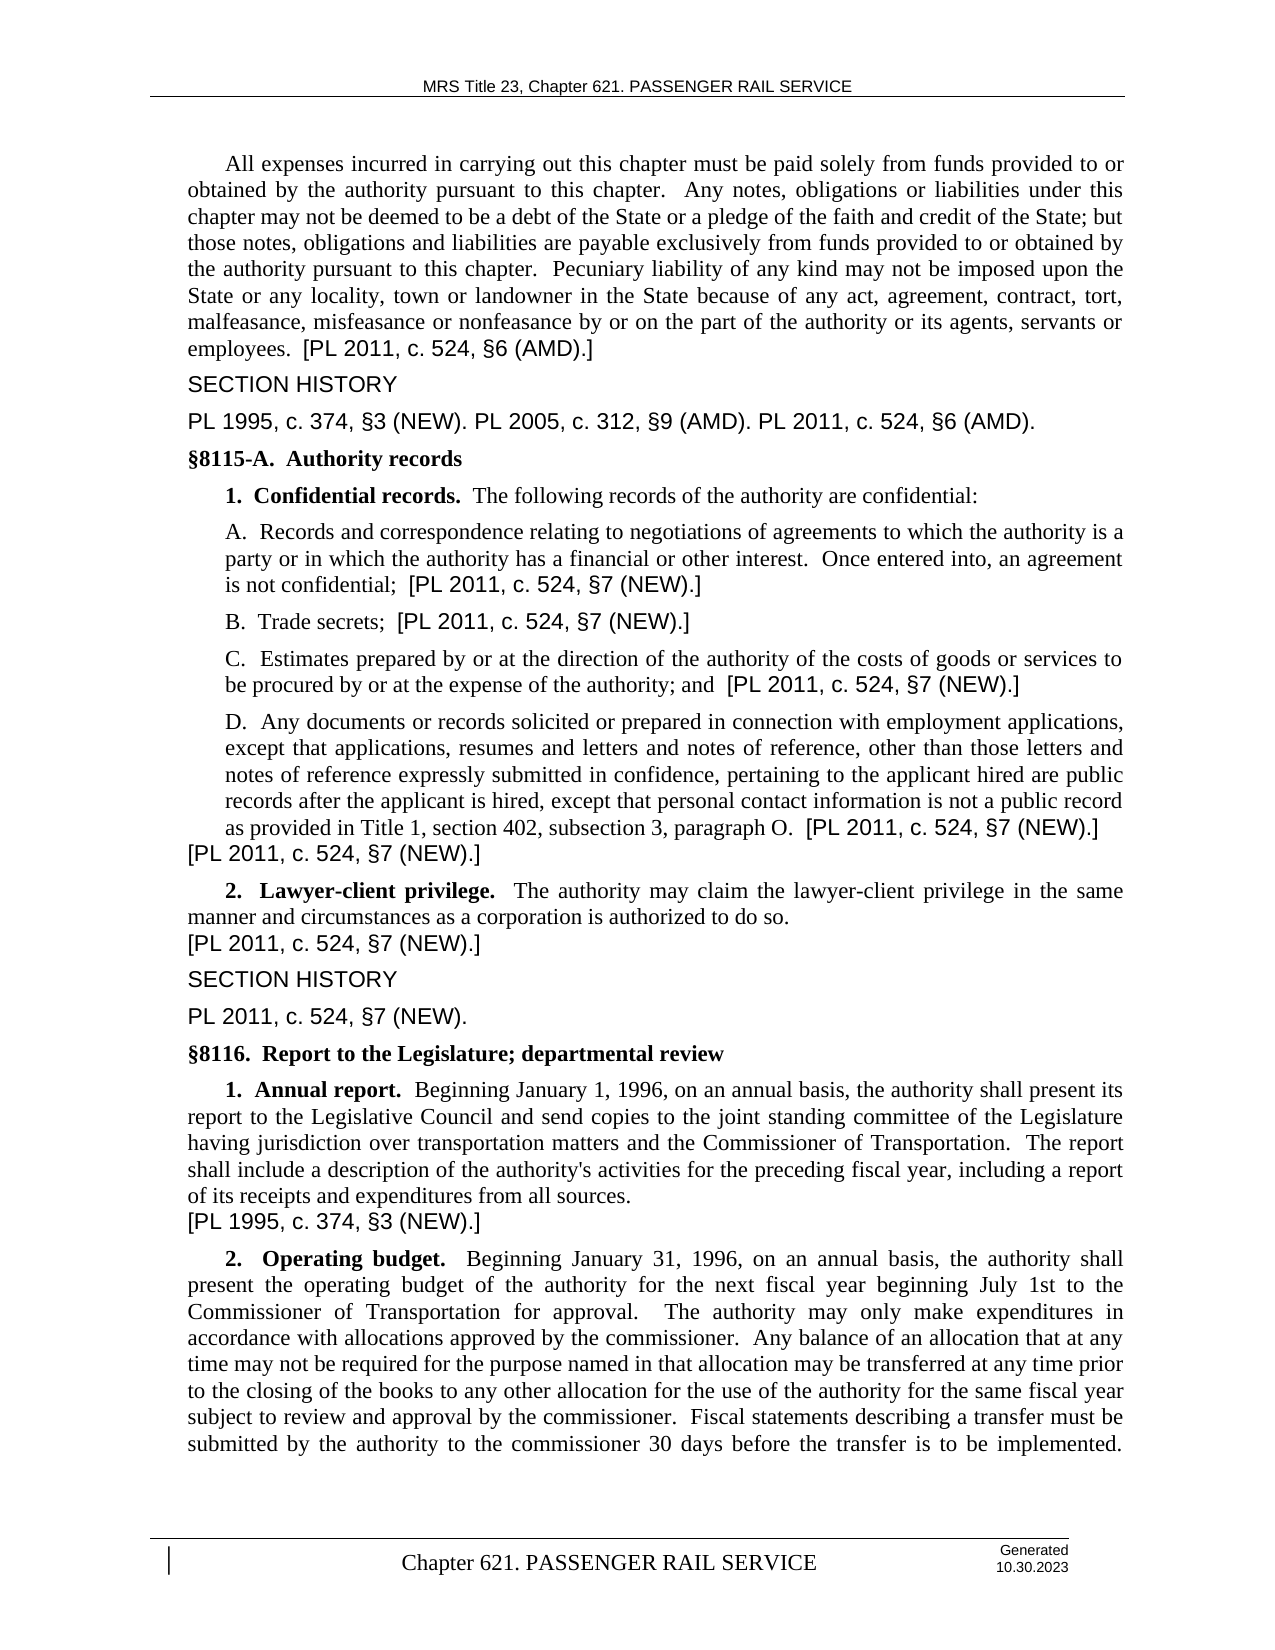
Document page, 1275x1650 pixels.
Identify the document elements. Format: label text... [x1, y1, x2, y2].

text C. Estimates prepared by or at the direction of the authority of the costs of goods or services to be procured by or at the expense of the authority; and [PL 2011, c. 524, §7 (NEW).] [225, 645, 1125, 698]
text All expenses incurred in carrying out this chapter must be paid solely from funds provided to or obtained by the authority pursuant to this chapter. Any notes, obligations or liabilities under this chapter may not be deemed to be a debt of the State or a pledge of the faith and credit of the State; but those notes, obligations and liabilities are payable exclusively from funds provided to or obtained by the authority pursuant to this chapter. Pecuniary liability of any kind may not be imposed upon the State or any locality, town or landowner in the State because of any act, agreement, contract, tort, malfeasance, misfeasance or nonfeasance by or on the part of the authority or its agents, servants or employees. [PL 2011, c. 524, §6 (AMD).] [187, 150, 1125, 361]
text SECTION HISTORY [187, 966, 1125, 993]
text [PL 2011, c. 524, §7 (NEW).] [187, 929, 1125, 956]
text B. Trade secrets; [PL 2011, c. 524, §7 (NEW).] [225, 608, 1125, 634]
text 1. Confidential records. The following records of the authority are confidential: [187, 482, 1125, 508]
text 2. Lawyer-client privilege. The authority may claim the lawyer-client privilege in the same manner and circumstances as a corporation is authorized to do so. [187, 877, 1125, 929]
text SECTION HISTORY [187, 371, 1125, 398]
text [PL 2011, c. 524, §7 (NEW).] [187, 840, 1125, 866]
text PL 1995, c. 374, §3 (NEW). PL 2005, c. 312, §9 (AMD). PL 2011, c. 524, §6 (AMD). [187, 408, 1125, 434]
text D. Any documents or records solicited or prepared in connection with employment applications, except that applications, resumes and letters and notes of reference, other than those letters and notes of reference expressly submitted in confidence, pertaining to the applicant hired are public records after the applicant is hired, except that personal contact information is not a public record as provided in Title 1, section 402, subsection 3, paragraph O. [PL 2011, c. 524, §7 (NEW).] [225, 708, 1125, 840]
text A. Records and correspondence relating to negotiations of agreements to which the authority is a party or in which the authority has a financial or other interest. Once entered into, an agreement is not confidential; [PL 2011, c. 524, §7 (NEW).] [225, 518, 1125, 598]
text §8116. Report to the Legislature; departmental review [187, 1040, 1125, 1066]
text [PL 1995, c. 374, §3 (NEW).] [187, 1208, 1125, 1235]
text §8115-A. Authority records [187, 445, 1125, 471]
text PL 2011, c. 524, §7 (NEW). [187, 1003, 1125, 1029]
text 1. Annual report. Beginning January 1, 1996, on an annual basis, the authority shall present its report to the Legislative Council and send copies to the joint standing committee of the Legislature having jurisdiction over transportation matters and the Commissioner of Transportation. The report shall include a description of the authority's activities for the preceding fiscal year, including a report of its receipts and expenditures from all sources. [187, 1077, 1125, 1208]
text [187, 1245, 1125, 1456]
